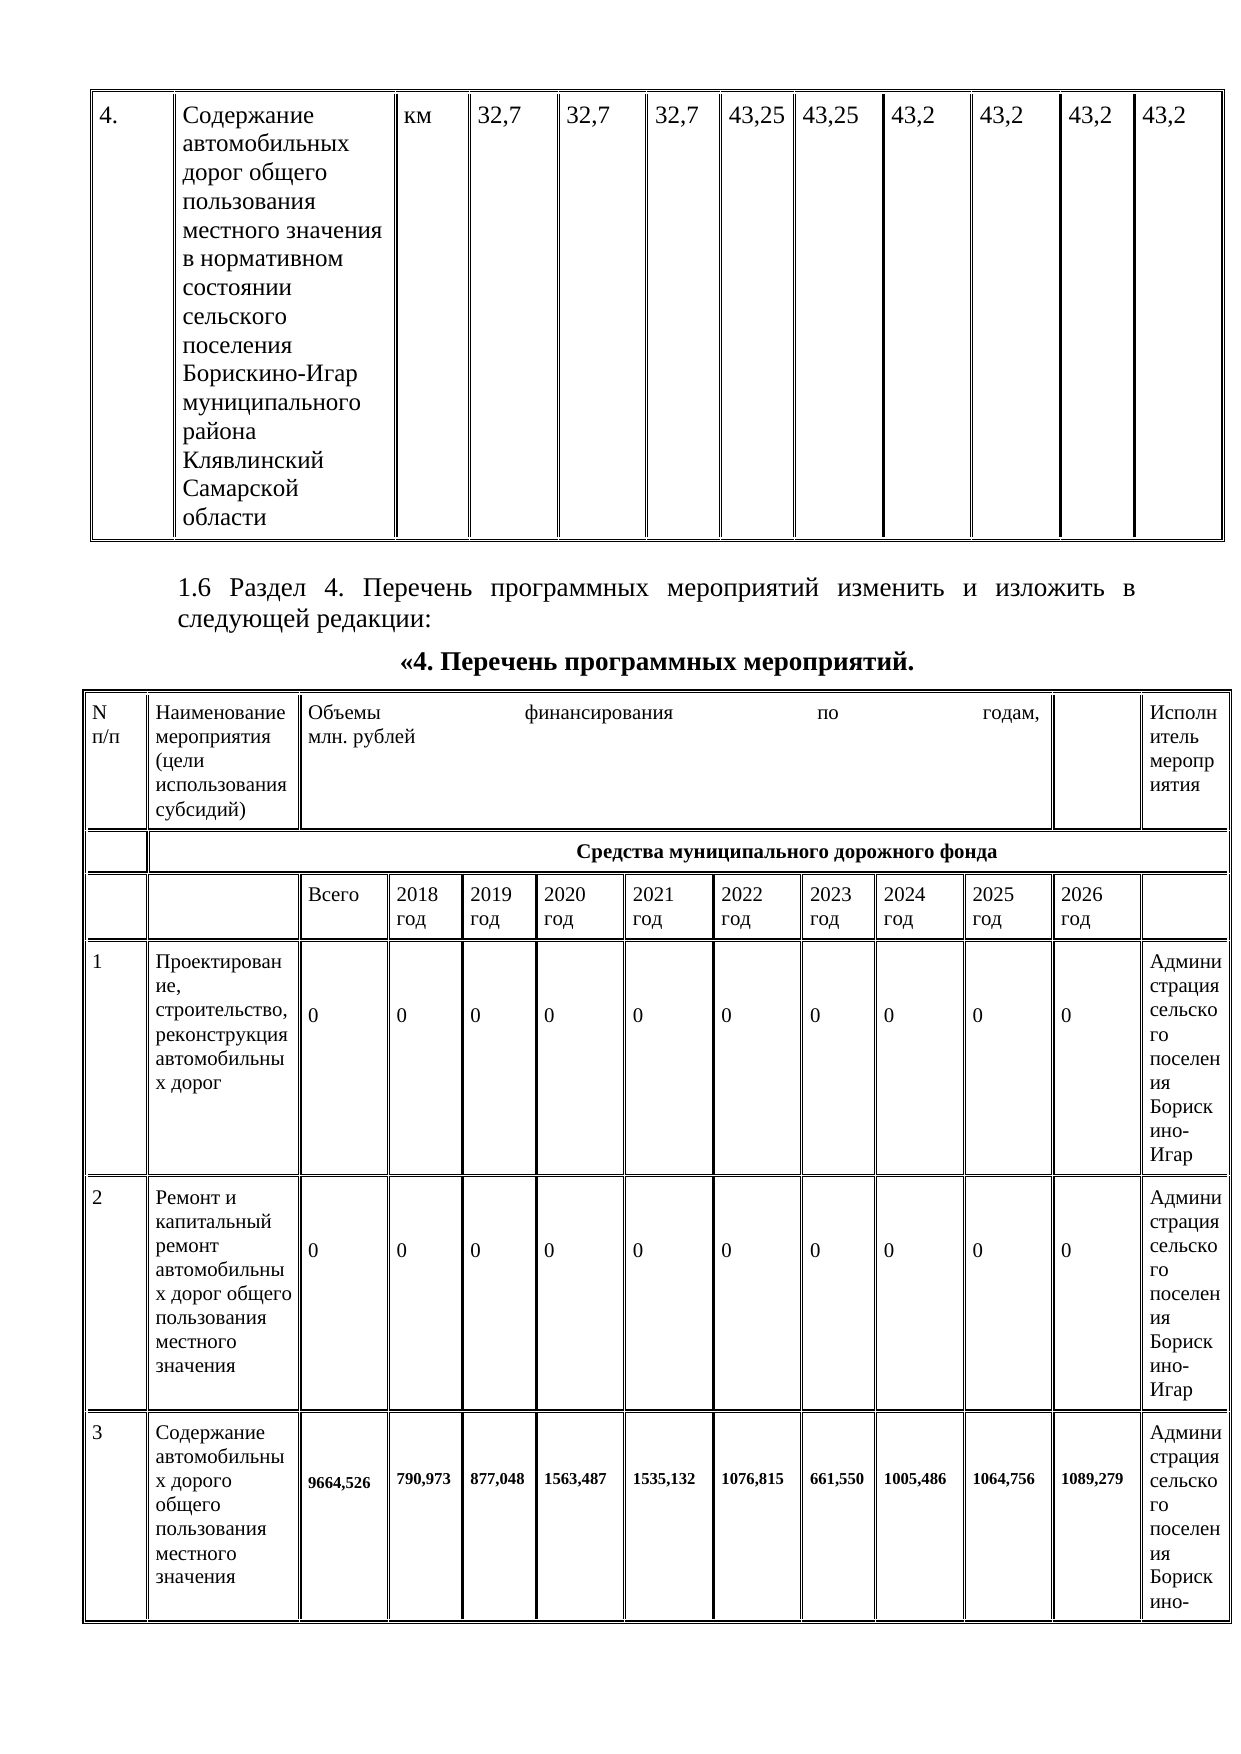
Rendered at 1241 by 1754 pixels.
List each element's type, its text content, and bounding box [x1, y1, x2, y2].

table_cell 790,973 [389, 1413, 462, 1620]
table_cell 0 [626, 942, 712, 1174]
table_cell 0 [715, 1177, 800, 1409]
table_cell 32,7 [559, 92, 647, 539]
table_cell 0 [966, 1177, 1051, 1409]
table_cell 2022 год [715, 875, 800, 938]
table_header Объемы финансирования по годам, млн. рублей [300, 691, 1053, 828]
table_cell Проектирование, строительство, реконструкция автомобильных дорог [149, 942, 298, 1174]
table_cell 2023 год [803, 875, 874, 938]
table_cell 0 [538, 942, 623, 1174]
table_cell 0 [464, 1177, 535, 1409]
table_cell Содержание автомобильных дорог общего пользования местного значения в нормативном состоянии сельского поселения Борискино-Игар муниципального района Клявлинский Самарской области [175, 90, 396, 539]
table_cell [1143, 871, 1229, 938]
table_cell 0 [877, 942, 963, 1174]
table_cell 877,048 [462, 1413, 536, 1620]
table_cell 2025 год [966, 875, 1051, 938]
table_cell 1535,132 [625, 1413, 713, 1620]
table_cell 43,2 [1060, 92, 1134, 539]
table_cell 0 [803, 1177, 874, 1409]
table_cell [86, 871, 146, 938]
table_cell Средства муниципального дорожного фонда [261, 828, 1229, 871]
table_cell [148, 1409, 300, 1620]
table_cell 43,2 [1134, 92, 1221, 539]
table_cell 1089,279 [1053, 1413, 1142, 1620]
table_cell 1064,756 [965, 1409, 1053, 1620]
table_cell 2021 год [626, 875, 712, 938]
text 1.6 Раздел 4. Перечень программных мероприятий изменить и изложить в следующей редакции: [177, 571, 1137, 633]
table_cell Всего [302, 875, 387, 938]
table_cell 2024 год [877, 875, 963, 938]
table_cell Ремонт и капитальный ремонт автомобильных дорог общего пользования местного значения [149, 1177, 298, 1409]
table_cell 0 [390, 1177, 461, 1409]
table_cell 43,25 [795, 92, 883, 539]
table_cell 1005,486 [876, 1413, 964, 1620]
table_cell 661,550 [802, 1413, 876, 1620]
table_cell 2018 год [390, 875, 461, 938]
table_cell 43,25 [721, 92, 795, 539]
table_header Наименование мероприятия (цели использования субсидий) [148, 691, 300, 828]
table_cell 0 [715, 942, 800, 1174]
table_cell 0 [1055, 1177, 1140, 1409]
table_cell 9664,526 [300, 1413, 388, 1620]
table_cell 0 [302, 1177, 387, 1409]
table_cell 1 [86, 938, 146, 1174]
table_cell 2026 год [1055, 875, 1140, 938]
table_cell [149, 875, 298, 938]
table_cell 0 [877, 1177, 963, 1409]
table_cell 32,7 [470, 92, 558, 539]
table_cell 0 [626, 1177, 712, 1409]
table_header Исполнитель мероприятия [1142, 693, 1229, 828]
table_cell 0 [390, 942, 461, 1174]
table_cell км [396, 92, 470, 539]
table_cell 1563,487 [536, 1413, 625, 1620]
table_header N п/п [86, 693, 148, 828]
table_cell 0 [302, 942, 387, 1174]
table_cell 0 [803, 942, 874, 1174]
table_cell 0 [1055, 942, 1140, 1174]
table_cell [86, 828, 148, 871]
table_cell 2020 год [538, 875, 623, 938]
table_cell Администрация сельского поселения Борискино-Игар [1143, 938, 1229, 1174]
table_cell 0 [464, 942, 535, 1174]
table_cell 0 [966, 942, 1051, 1174]
table_header [1053, 693, 1142, 828]
table_cell 4. [93, 92, 174, 539]
table_cell 0 [538, 1177, 623, 1409]
table_cell [150, 832, 261, 871]
table_cell 1076,815 [713, 1413, 802, 1620]
table_cell 2019 год [464, 875, 535, 938]
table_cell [1142, 1409, 1229, 1620]
table_cell 3 [86, 1409, 148, 1620]
table_cell 43,2 [883, 92, 972, 539]
table_cell Администрация сельского поселения Борискино-Игар [1142, 1174, 1230, 1409]
table_cell 32,7 [647, 92, 721, 539]
table_cell 43,2 [972, 92, 1060, 539]
table_cell 2 [84, 1174, 148, 1409]
text «4. Перечень программных мероприятий. [177, 646, 1137, 677]
